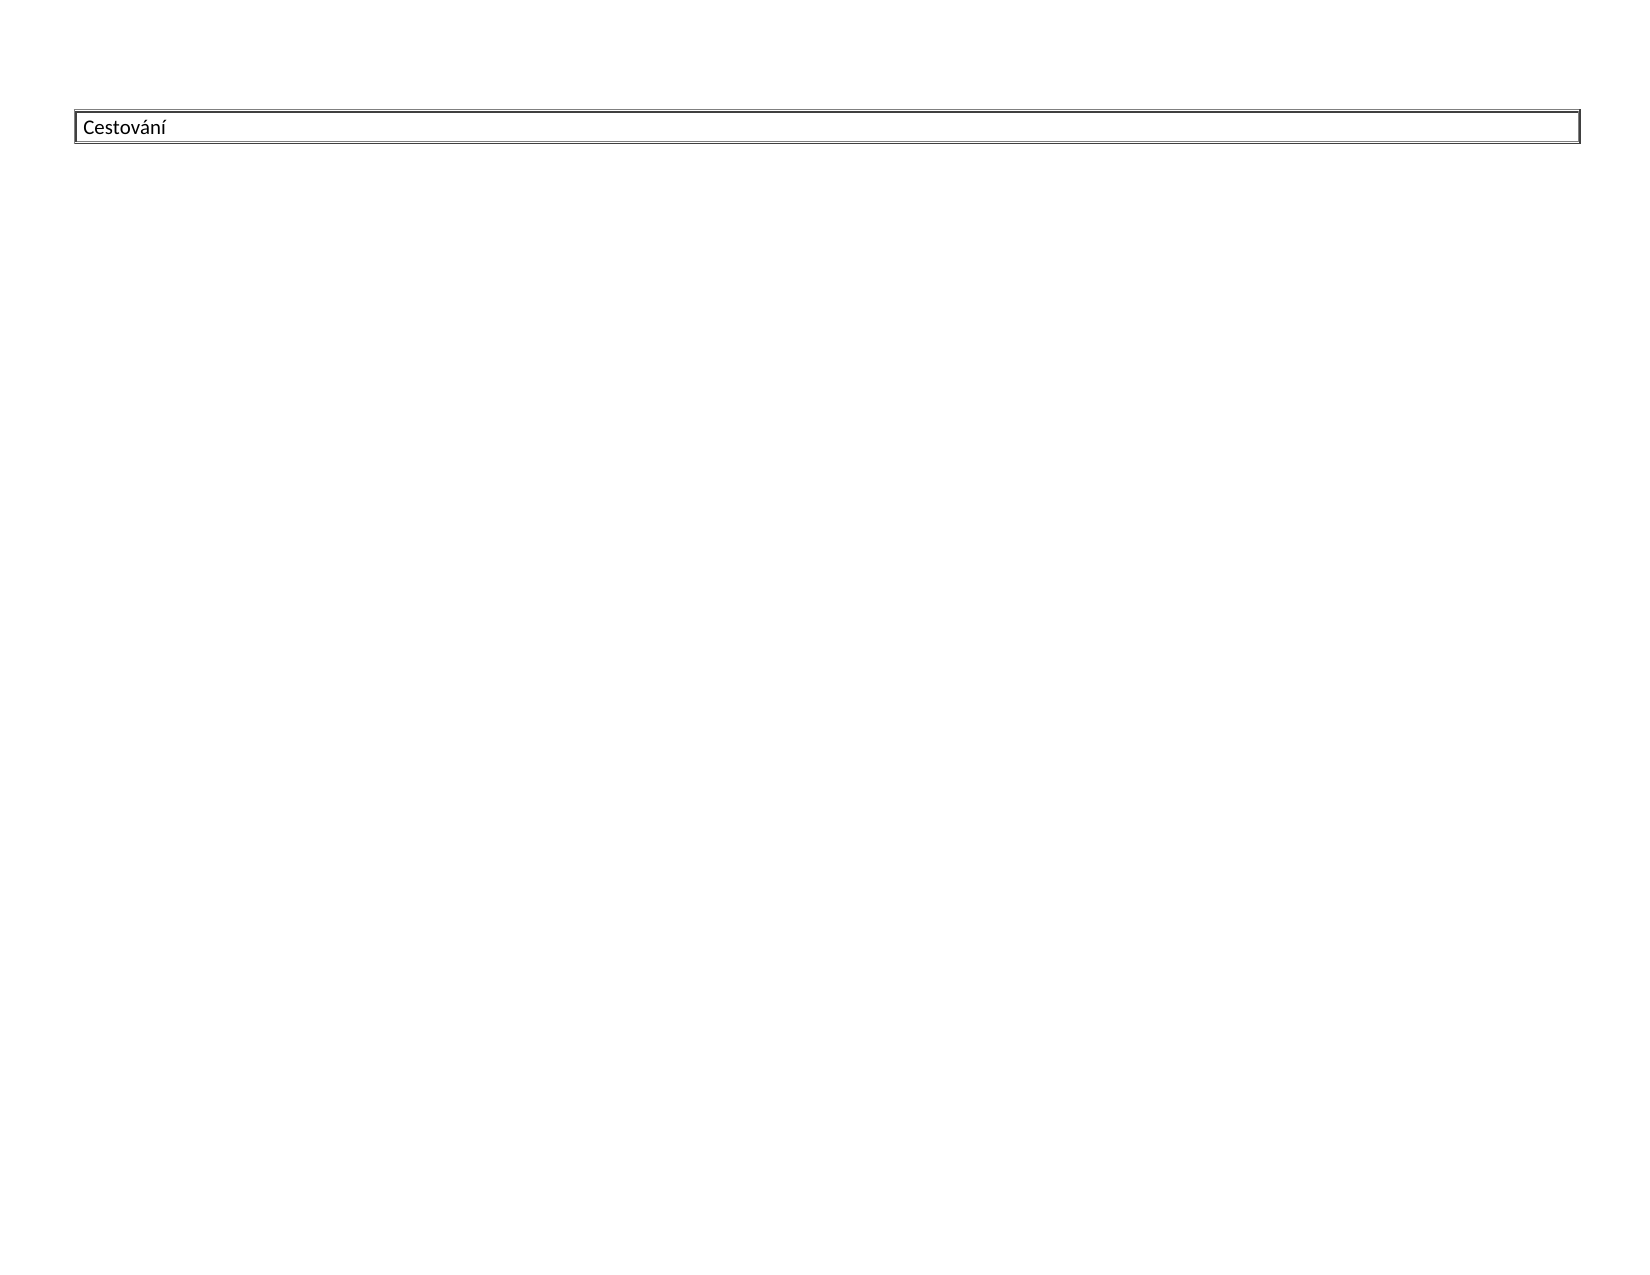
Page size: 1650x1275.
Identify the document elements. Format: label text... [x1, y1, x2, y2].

table_cell Cestování [77, 113, 1578, 141]
